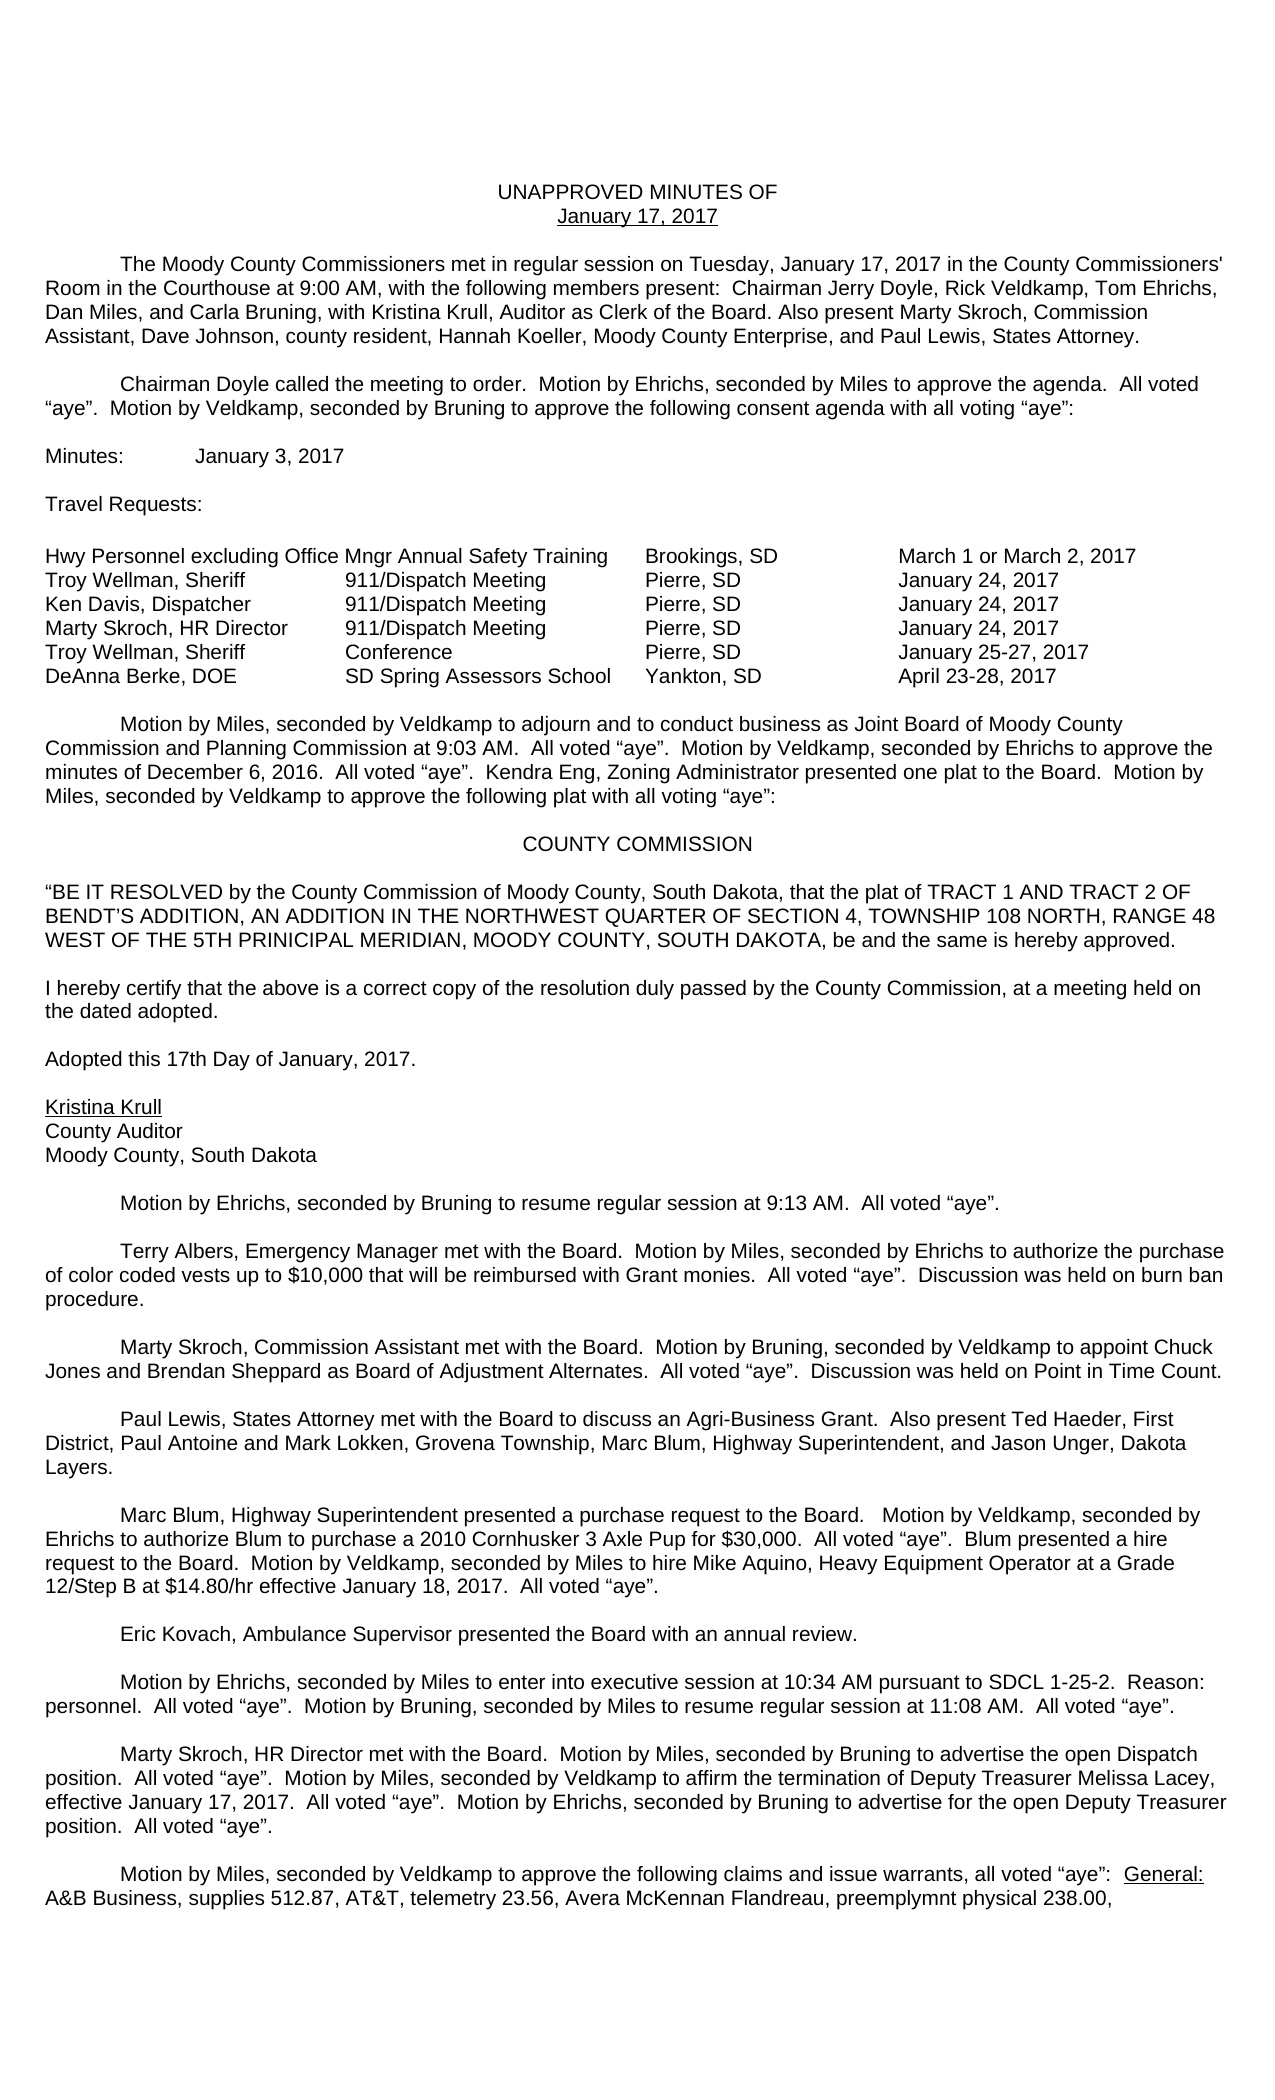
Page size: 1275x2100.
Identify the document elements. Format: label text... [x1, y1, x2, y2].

text Ken Davis, Dispatcher 911/Dispatch Meeting Pierre, SD January 24, 2017 [45, 592, 1230, 616]
text Adopted this 17th Day of January, 2017. [45, 1047, 1230, 1071]
text DeAnna Berke, DOE SD Spring Assessors School Yankton, SD April 23-28, 2017 [45, 664, 1230, 688]
text UNAPPROVED MINUTES OF [45, 180, 1230, 204]
text Travel Requests: [45, 491, 1230, 515]
text Motion by Ehrichs, seconded by Miles to enter into executive session at 10:34 AM pursuant to SDCL 1-25-2. Reason: personnel. All voted “aye”. Motion by Bruning, seconded by Miles to resume regular session at 11:08 AM. All voted “aye”. [45, 1670, 1230, 1718]
text Paul Lewis, States Attorney met with the Board to discuss an Agri-Business Grant. Also present Ted Haeder, First District, Paul Antoine and Mark Lokken, Grovena Township, Marc Blum, Highway Superintendent, and Jason Unger, Dakota Layers. [45, 1407, 1230, 1478]
text Marc Blum, Highway Superintendent presented a purchase request to the Board. Motion by Veldkamp, seconded by Ehrichs to authorize Blum to purchase a 2010 Cornhusker 3 Axle Pup for $30,000. All voted “aye”. Blum presented a hire request to the Board. Motion by Veldkamp, seconded by Miles to hire Mike Aquino, Heavy Equipment Operator at a Grade 12/Step B at $14.80/hr effective January 18, 2017. All voted “aye”. [45, 1502, 1230, 1598]
text Eric Kovach, Ambulance Supervisor presented the Board with an annual review. [45, 1622, 1230, 1646]
text County Auditor [45, 1119, 1230, 1143]
text Minutes: January 3, 2017 [45, 443, 1230, 467]
text The Moody County Commissioners met in regular session on Tuesday, January 17, 2017 in the County Commissioners' Room in the Courthouse at 9:00 AM, with the following members present: Chairman Jerry Doyle, Rick Veldkamp, Tom Ehrichs, Dan Miles, and Carla Bruning, with Kristina Krull, Auditor as Clerk of the Board. Also present Marty Skroch, Commission Assistant, Dave Johnson, county resident, Hannah Koeller, Moody County Enterprise, and Paul Lewis, States Attorney. [45, 252, 1230, 348]
text Terry Albers, Emergency Manager met with the Board. Motion by Miles, seconded by Ehrichs to authorize the purchase of color coded vests up to $10,000 that will be reimbursed with Grant monies. All voted “aye”. Discussion was held on burn ban procedure. [45, 1239, 1230, 1311]
text Kristina Krull [45, 1095, 1230, 1119]
text Motion by Miles, seconded by Veldkamp to adjourn and to conduct business as Joint Board of Moody County Commission and Planning Commission at 9:03 AM. All voted “aye”. Motion by Veldkamp, seconded by Ehrichs to approve the minutes of December 6, 2016. All voted “aye”. Kendra Eng, Zoning Administrator presented one plat to the Board. Motion by Miles, seconded by Veldkamp to approve the following plat with all voting “aye”: [45, 712, 1230, 808]
text January 17, 2017 [45, 204, 1230, 228]
text Moody County, South Dakota [45, 1143, 1230, 1167]
text Marty Skroch, HR Director 911/Dispatch Meeting Pierre, SD January 24, 2017 [45, 616, 1230, 640]
text Troy Wellman, Sheriff 911/Dispatch Meeting Pierre, SD January 24, 2017 [45, 568, 1230, 592]
text Marty Skroch, Commission Assistant met with the Board. Motion by Bruning, seconded by Veldkamp to appoint Chuck Jones and Brendan Sheppard as Board of Adjustment Alternates. All voted “aye”. Discussion was held on Point in Time Count. [45, 1335, 1230, 1383]
text Chairman Doyle called the meeting to order. Motion by Ehrichs, seconded by Miles to approve the agenda. All voted “aye”. Motion by Veldkamp, seconded by Bruning to approve the following consent agenda with all voting “aye”: [45, 372, 1230, 419]
text Motion by Ehrichs, seconded by Bruning to resume regular session at 9:13 AM. All voted “aye”. [45, 1191, 1230, 1215]
text “BE IT RESOLVED by the County Commission of Moody County, South Dakota, that the plat of TRACT 1 AND TRACT 2 OF BENDT’S ADDITION, AN ADDITION IN THE NORTHWEST QUARTER OF SECTION 4, TOWNSHIP 108 NORTH, RANGE 48 WEST OF THE 5TH PRINICIPAL MERIDIAN, MOODY COUNTY, SOUTH DAKOTA, be and the same is hereby approved. [45, 879, 1230, 951]
text Troy Wellman, Sheriff Conference Pierre, SD January 25-27, 2017 [45, 640, 1230, 664]
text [45, 1862, 1230, 1910]
text Hwy Personnel excluding Office Mngr Annual Safety Training Brookings, SD March 1 or March 2, 2017 [45, 544, 1230, 568]
text Marty Skroch, HR Director met with the Board. Motion by Miles, seconded by Bruning to advertise the open Dispatch position. All voted “aye”. Motion by Miles, seconded by Veldkamp to affirm the termination of Deputy Treasurer Melissa Lacey, effective January 17, 2017. All voted “aye”. Motion by Ehrichs, seconded by Bruning to advertise for the open Deputy Treasurer position. All voted “aye”. [45, 1742, 1230, 1838]
text COUNTY COMMISSION [45, 832, 1230, 856]
text I hereby certify that the above is a correct copy of the resolution duly passed by the County Commission, at a meeting held on the dated adopted. [45, 975, 1230, 1023]
